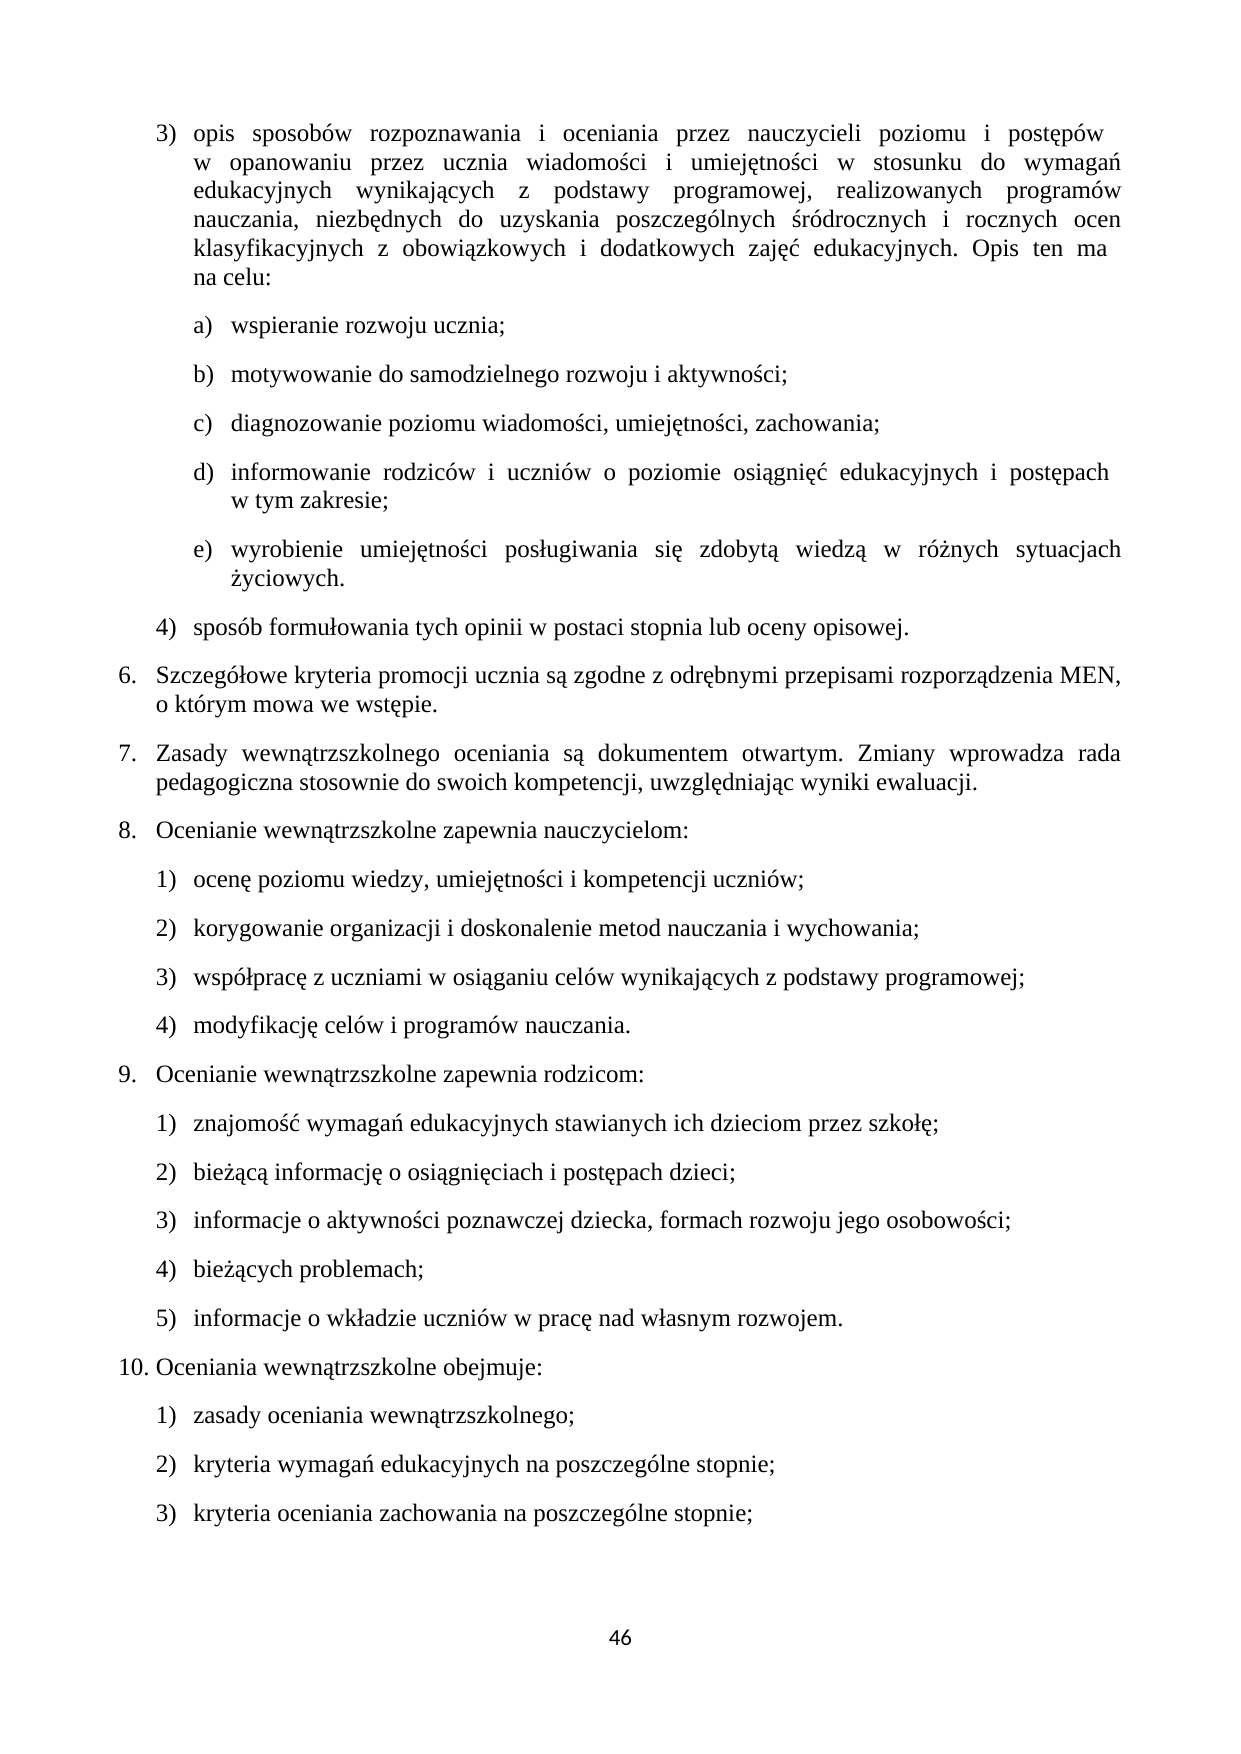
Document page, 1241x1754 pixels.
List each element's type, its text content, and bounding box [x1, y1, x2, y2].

list informacje o wkładzie uczniów w pracę nad własnym rozwojem. [156, 1303, 1122, 1332]
list bieżącą informację o osiągnięciach i postępach dzieci; [156, 1157, 1122, 1186]
list motywowanie do samodzielnego rozwoju i aktywności; [193, 359, 1122, 388]
list Zasady wewnątrzszkolnego oceniania są dokumentem otwartym. Zmiany wprowadza rada pedagogiczna stosownie do swoich kompetencji, uwzględniając wyniki ewaluacji. [118, 738, 1122, 796]
list korygowanie organizacji i doskonalenie metod nauczania i wychowania; [156, 913, 1122, 942]
list Ocenianie wewnątrzszkolne zapewnia rodzicom: [118, 1059, 1122, 1088]
list modyfikację celów i programów nauczania. [156, 1011, 1122, 1039]
text 10. Oceniania wewnątrzszkolne obejmuje: [118, 1352, 1122, 1381]
list kryteria oceniania zachowania na poszczególne stopnie; [156, 1498, 1122, 1527]
list diagnozowanie poziomu wiadomości, umiejętności, zachowania; [193, 408, 1122, 437]
list ocenę poziomu wiedzy, umiejętności i kompetencji uczniów; [156, 864, 1122, 893]
list bieżących problemach; [156, 1254, 1122, 1283]
list wspieranie rozwoju ucznia; [193, 311, 1122, 339]
list opis sposobów rozpoznawania i oceniania przez nauczycieli poziomu i postępów w opanowaniu przez ucznia wiadomości i umiejętności w stosunku do wymagań edukacyjnych wynikających z podstawy programowej, realizowanych programów nauczania, niezbędnych do uzyskania poszczególnych śródrocznych i rocznych ocen klasyfikacyjnych z obowiązkowych i dodatkowych zajęć edukacyjnych. Opis ten ma na celu: [156, 118, 1122, 291]
list Szczegółowe kryteria promocji ucznia są zgodne z odrębnymi przepisami rozporządzenia MEN, o którym mowa we wstępie. [118, 661, 1122, 718]
list zasady oceniania wewnątrzszkolnego; [156, 1401, 1122, 1429]
list Ocenianie wewnątrzszkolne zapewnia nauczycielom: [118, 816, 1122, 844]
list informacje o aktywności poznawczej dziecka, formach rozwoju jego osobowości; [156, 1206, 1122, 1234]
list kryteria wymagań edukacyjnych na poszczególne stopnie; [156, 1449, 1122, 1478]
list wyrobienie umiejętności posługiwania się zdobytą wiedzą w różnych sytuacjach życiowych. [193, 534, 1122, 592]
list znajomość wymagań edukacyjnych stawianych ich dzieciom przez szkołę; [156, 1108, 1122, 1137]
list informowanie rodziców i uczniów o poziomie osiągnięć edukacyjnych i postępach w tym zakresie; [193, 457, 1122, 514]
list sposób formułowania tych opinii w postaci stopnia lub oceny opisowej. [156, 612, 1122, 641]
list współpracę z uczniami w osiąganiu celów wynikających z podstawy programowej; [156, 962, 1122, 991]
